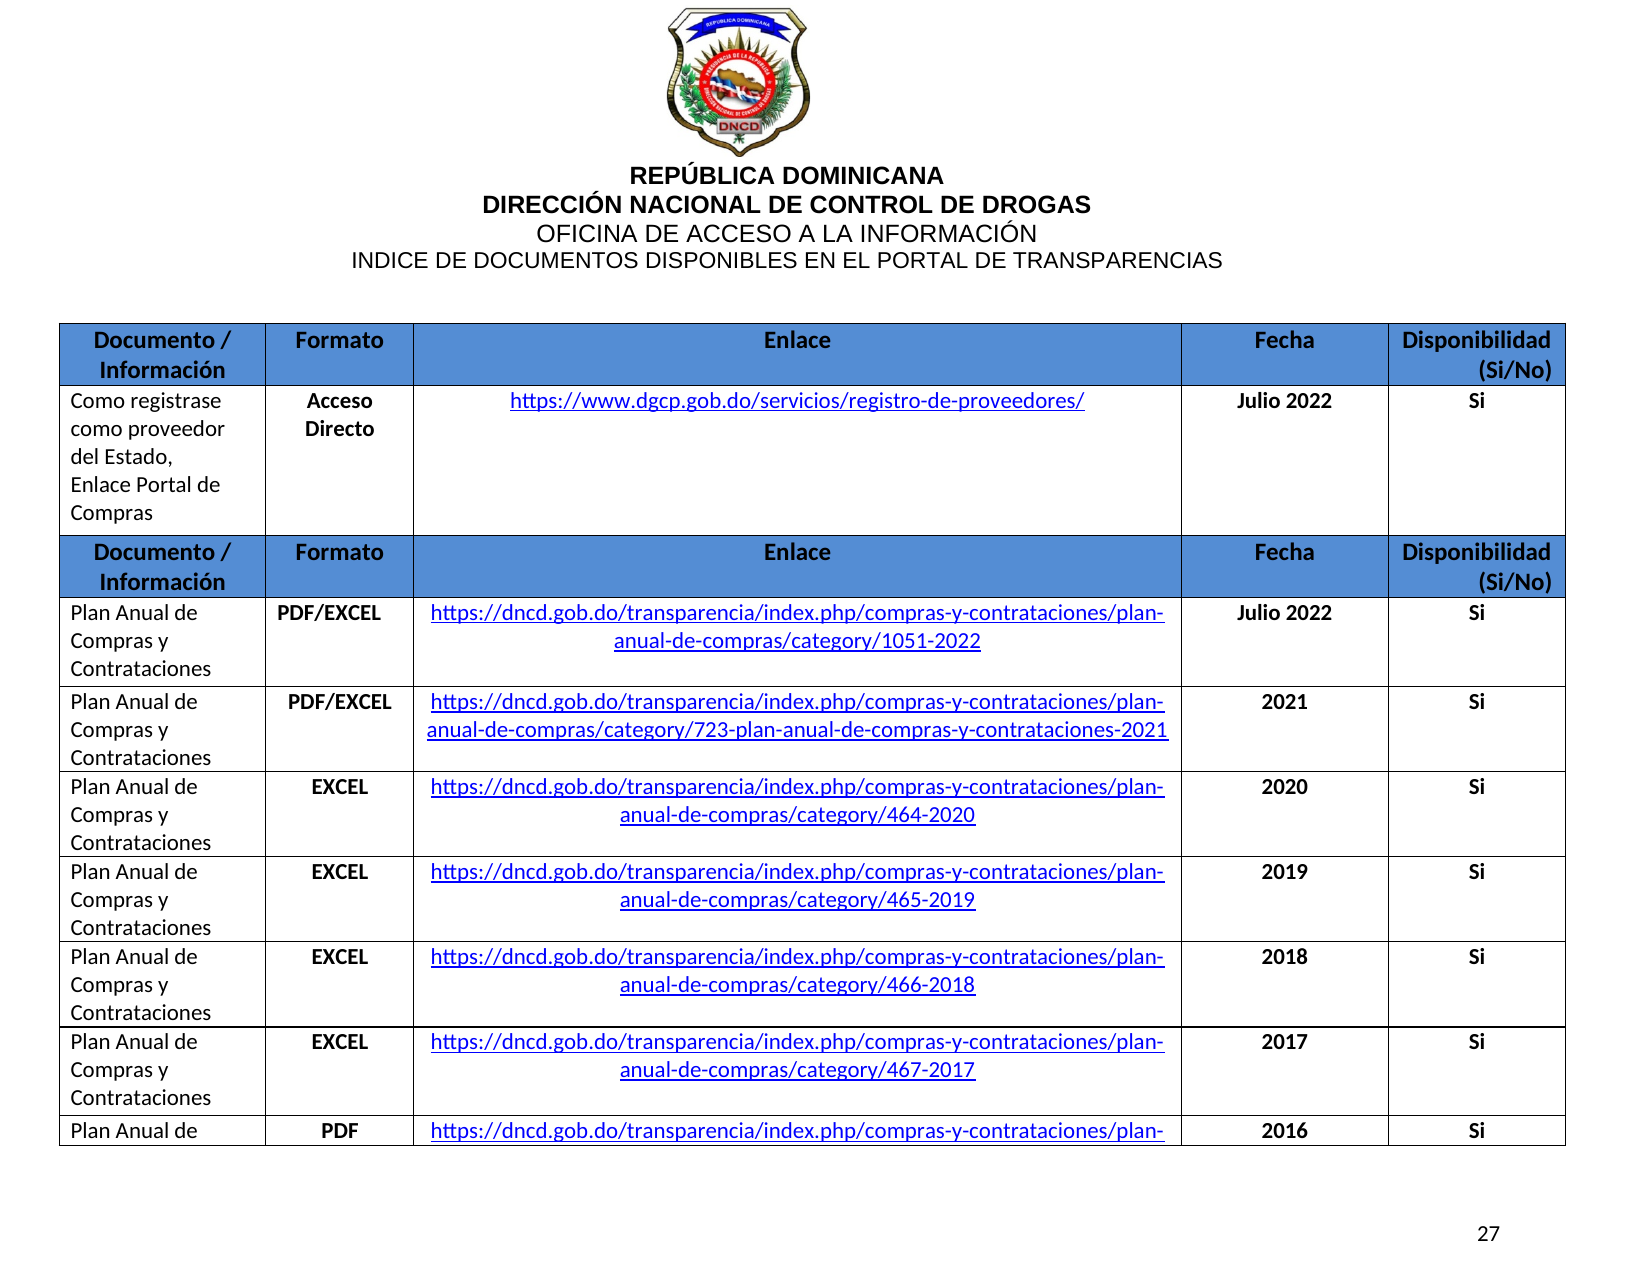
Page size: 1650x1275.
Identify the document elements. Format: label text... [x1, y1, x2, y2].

table_cell Acceso Directo [266, 386, 413, 535]
table_cell Fecha [1182, 536, 1388, 597]
table_cell https://dncd.gob.do/transparencia/index.php/compras-y-contrataciones/plan-anual-de-compras/category/466-2018 [414, 942, 1181, 1026]
table_cell EXCEL [266, 1028, 413, 1115]
table_cell https://dncd.gob.do/transparencia/index.php/compras-y-contrataciones/plan-anual-de-compras/category/465-2019 [414, 857, 1181, 941]
table_cell Documento / Información [60, 536, 265, 597]
table_cell 2018 [1182, 942, 1388, 1026]
table_cell EXCEL [266, 857, 413, 941]
table_cell Plan Anual de Compras y Contrataciones [60, 857, 265, 941]
table_cell https://dncd.gob.do/transparencia/index.php/compras-y-contrataciones/plan-anual-de-compras/category/467-2017 [414, 1028, 1181, 1115]
table_cell Plan Anual de Compras y Contrataciones [60, 598, 265, 686]
table_cell PDF/EXCEL [266, 598, 413, 686]
table_cell Enlace [414, 536, 1181, 597]
table_cell EXCEL [266, 772, 413, 856]
table_cell Plan Anual de Compras y Contrataciones [60, 772, 265, 856]
table_cell Plan Anual de Compras y Contrataciones [60, 1028, 265, 1115]
table_cell Si [1389, 772, 1565, 856]
table_cell https://www.dgcp.gob.do/servicios/registro-de-proveedores/ [414, 386, 1181, 535]
table_cell EXCEL [266, 942, 413, 1026]
table_header Formato [266, 324, 413, 385]
table_cell Si [1389, 598, 1565, 686]
table_cell 2020 [1182, 772, 1388, 856]
table_cell Plan Anual de Compras y Contrataciones [60, 687, 265, 771]
table_cell 2016 [1182, 1116, 1388, 1144]
table_cell Plan Anual de Compras y Contrataciones [60, 1116, 265, 1144]
table_cell PDF/EXCEL [266, 687, 413, 771]
table_cell Como registrase como proveedor del Estado, Enlace Portal de Compras [60, 386, 265, 535]
table_header Disponibilidad (Si/No) [1389, 324, 1565, 385]
picture [666, 5, 811, 157]
table_cell Formato [266, 536, 413, 597]
table_cell Si [1389, 386, 1565, 535]
table_cell 2017 [1182, 1028, 1388, 1115]
table_cell PDF [266, 1116, 413, 1144]
table_cell 2021 [1182, 687, 1388, 771]
table_cell Disponibilidad (Si/No) [1389, 536, 1565, 597]
table_cell Julio 2022 [1182, 598, 1388, 686]
table_cell https://dncd.gob.do/transparencia/index.php/compras-y-contrataciones/plan-anual-de-compras/category/723-plan-anual-de-compras-y-contrataciones-2021 [414, 687, 1181, 771]
table_cell Si [1389, 942, 1565, 1026]
table_cell Plan Anual de Compras y Contrataciones [60, 942, 265, 1026]
table_cell https://dncd.gob.do/transparencia/index.php/compras-y-contrataciones/plan-anual-de-compras/category/468-2016 [414, 1116, 1181, 1144]
table_cell Si [1389, 1116, 1565, 1144]
table_cell Si [1389, 1028, 1565, 1115]
table_header Fecha [1182, 324, 1388, 385]
table_header Enlace [414, 324, 1181, 385]
table_cell Julio 2022 [1182, 386, 1388, 535]
table_cell https://dncd.gob.do/transparencia/index.php/compras-y-contrataciones/plan-anual-de-compras/category/1051-2022 [414, 598, 1181, 686]
table_cell 2019 [1182, 857, 1388, 941]
table_cell Si [1389, 687, 1565, 771]
table_header Documento / Información [60, 324, 265, 385]
table_cell Si [1389, 857, 1565, 941]
table_cell https://dncd.gob.do/transparencia/index.php/compras-y-contrataciones/plan-anual-de-compras/category/464-2020 [414, 772, 1181, 856]
